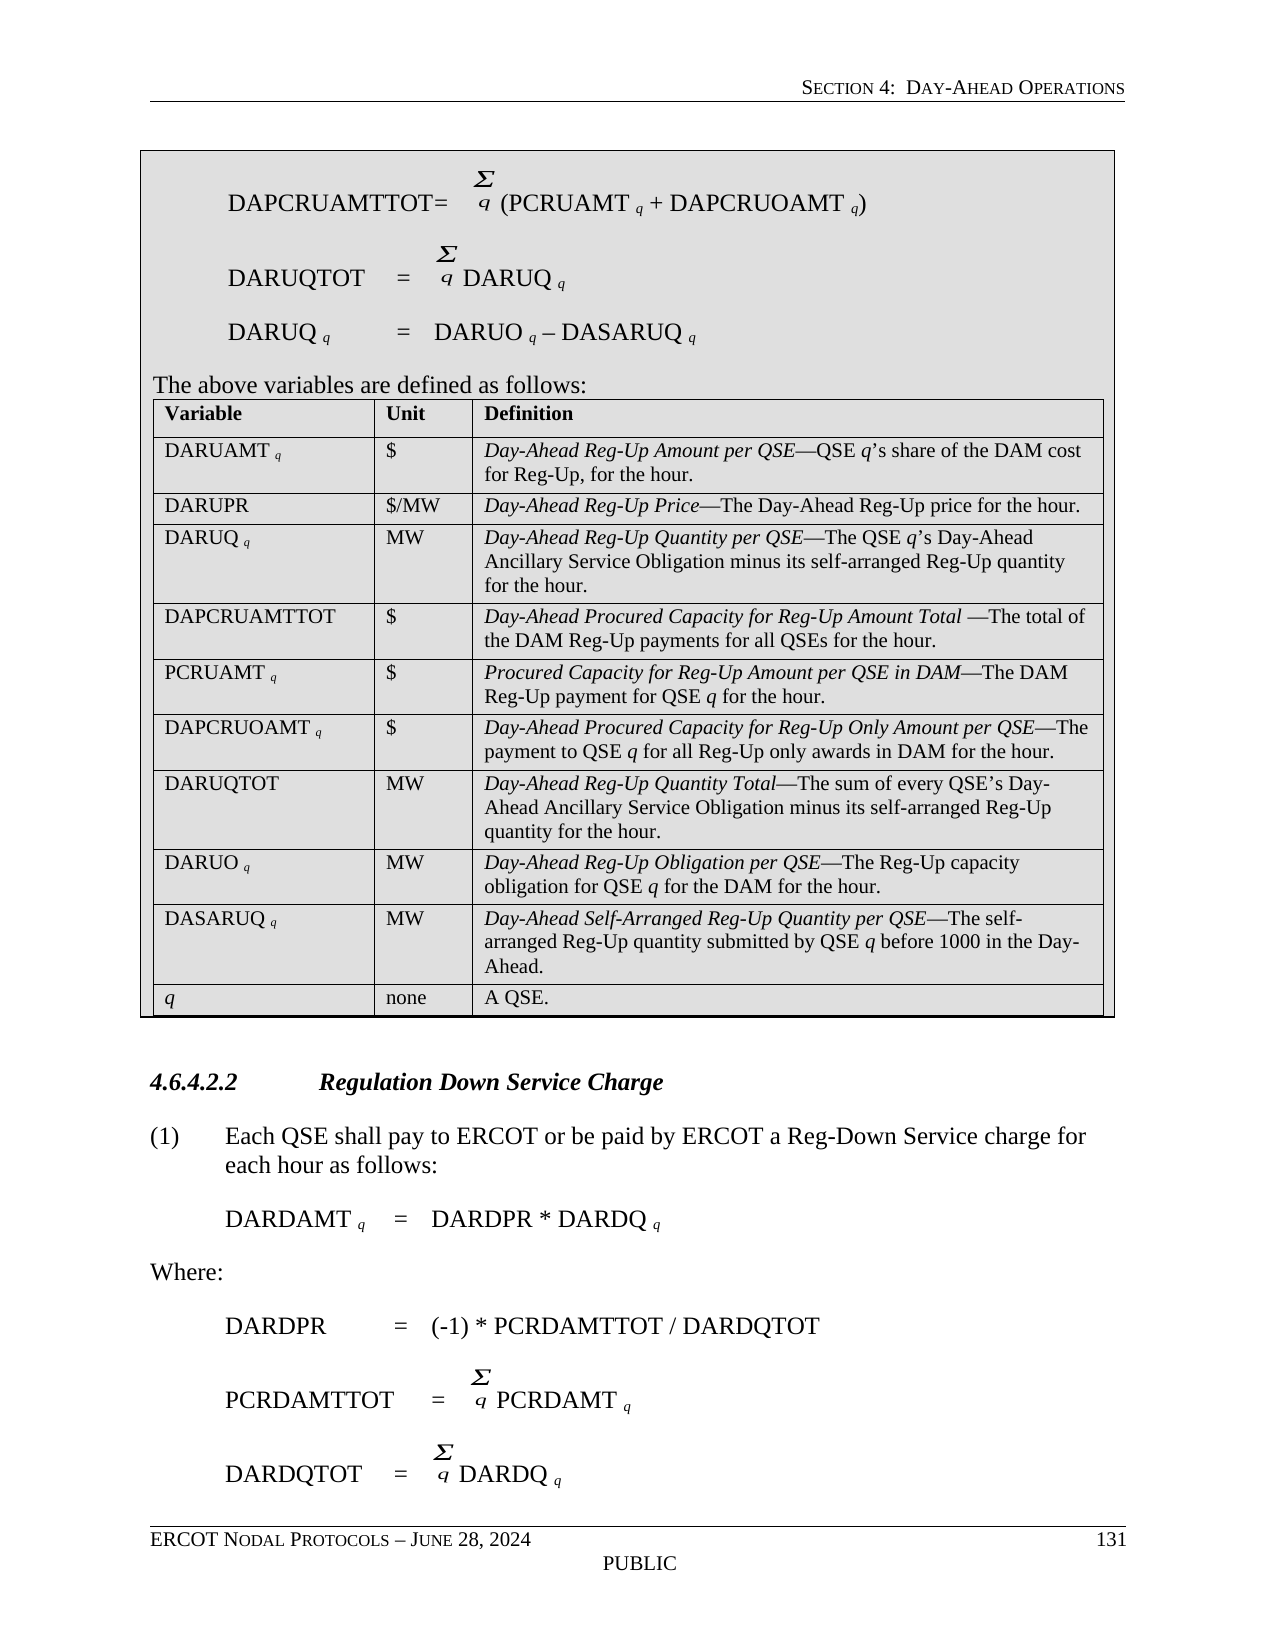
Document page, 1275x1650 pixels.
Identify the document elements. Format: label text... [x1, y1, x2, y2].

text PCRDAMTTOT = PCRDAMT q [225, 1365, 1125, 1414]
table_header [141, 151, 1114, 1016]
text DARDPR = (-1) * PCRDAMTTOT / DARDQTOT [225, 1311, 1125, 1340]
text Where: [150, 1257, 1125, 1286]
text (1) Each QSE shall pay to ERCOT or be paid by ERCOT a Reg-Down Service charge for each hour as follows: [150, 1121, 1125, 1179]
text 4.6.4.2.2 Regulation Down Service Charge [150, 1067, 1125, 1096]
text DARDAMT q = DARDPR * DARDQ q [225, 1204, 1125, 1232]
text DARDQTOT = DARDQ q [225, 1439, 1125, 1488]
